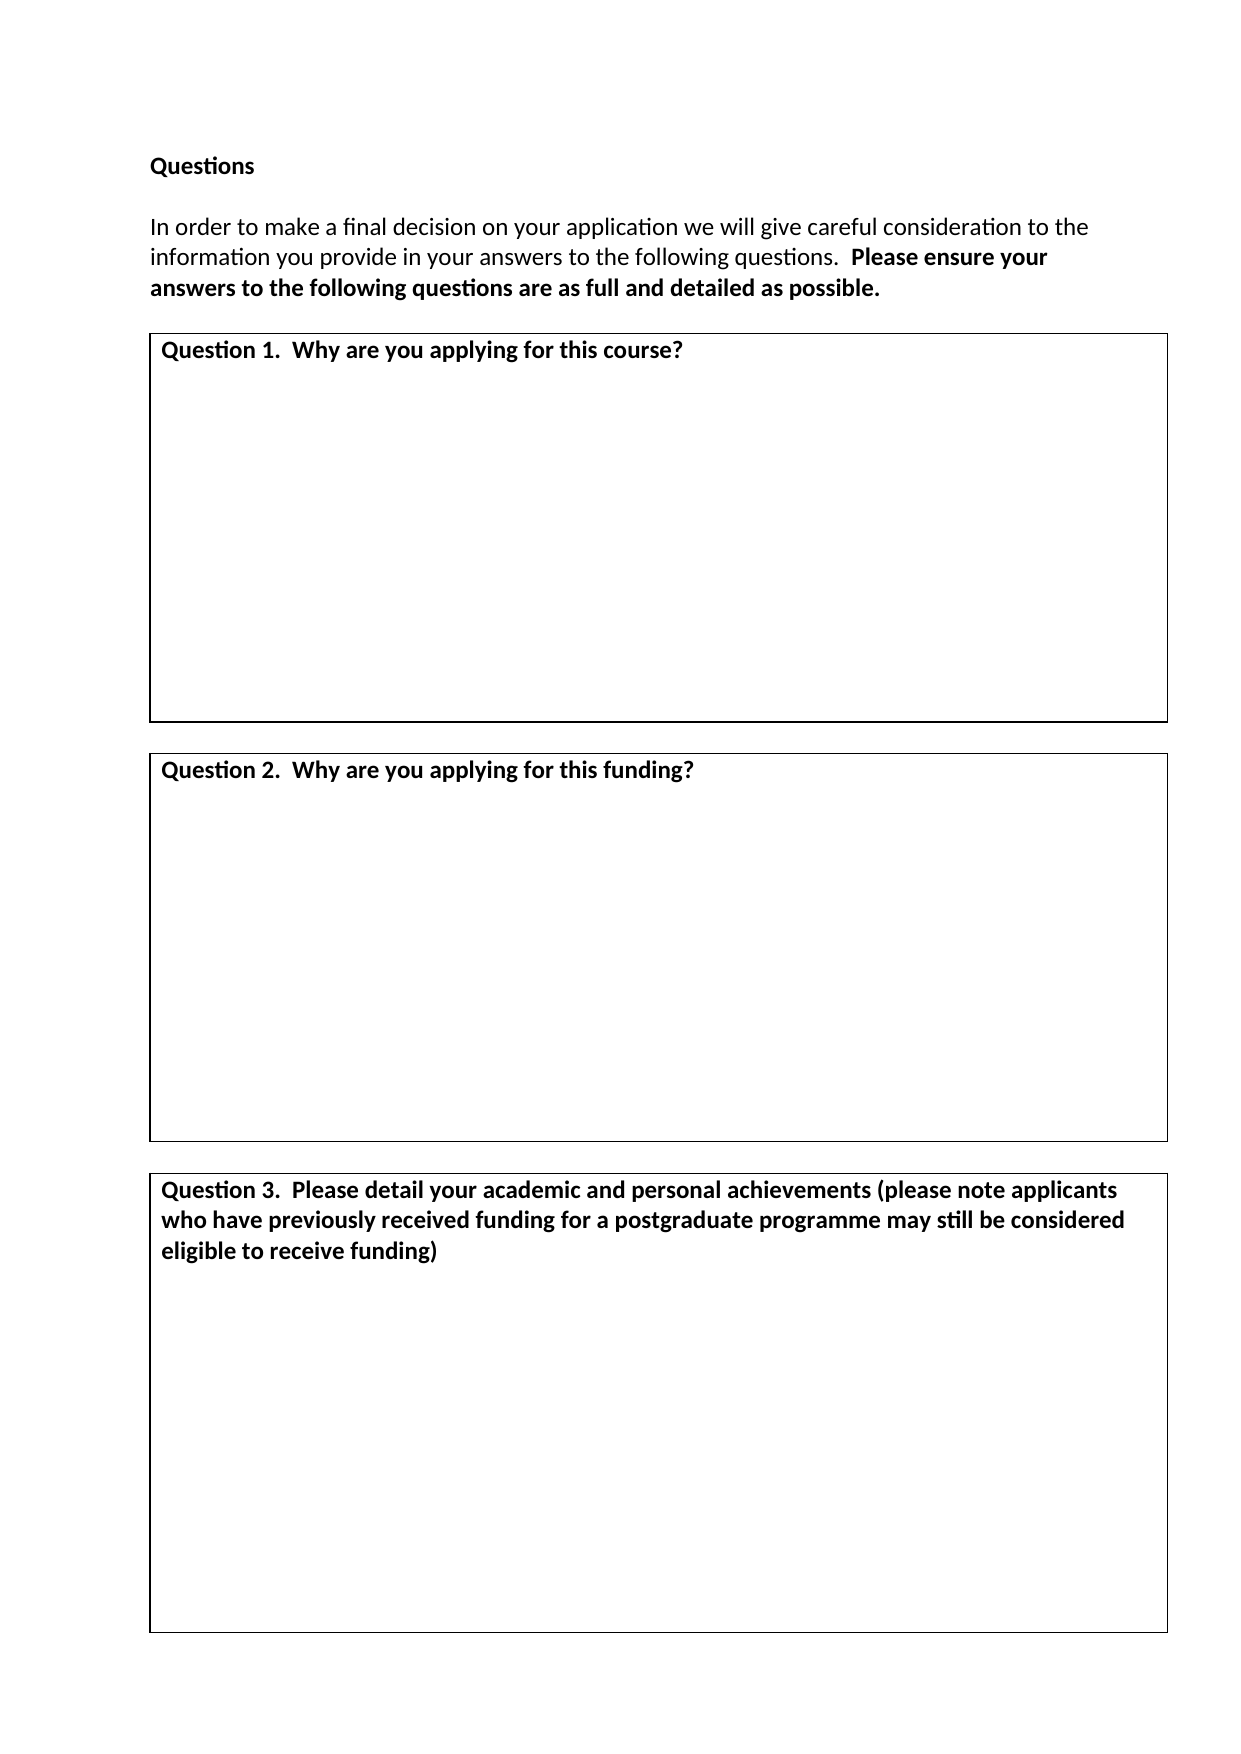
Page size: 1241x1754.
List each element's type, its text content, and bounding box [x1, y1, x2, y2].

table_header Question 1. Why are you applying for this course? [151, 334, 1167, 721]
text In order to make a final decision on your application we will give careful consideration to the information you provide in your answers to the following questions. Please ensure your answers to the following questions are as full and detailed as possible. [150, 211, 1090, 303]
table_header Question 3. Please detail your academic and personal achievements (please note applicants who have previously received funding for a postgraduate programme may still be considered eligible to receive funding) [151, 1174, 1167, 1632]
table_header Question 2. Why are you applying for this funding? [151, 754, 1167, 1141]
text Questions [150, 150, 1090, 181]
